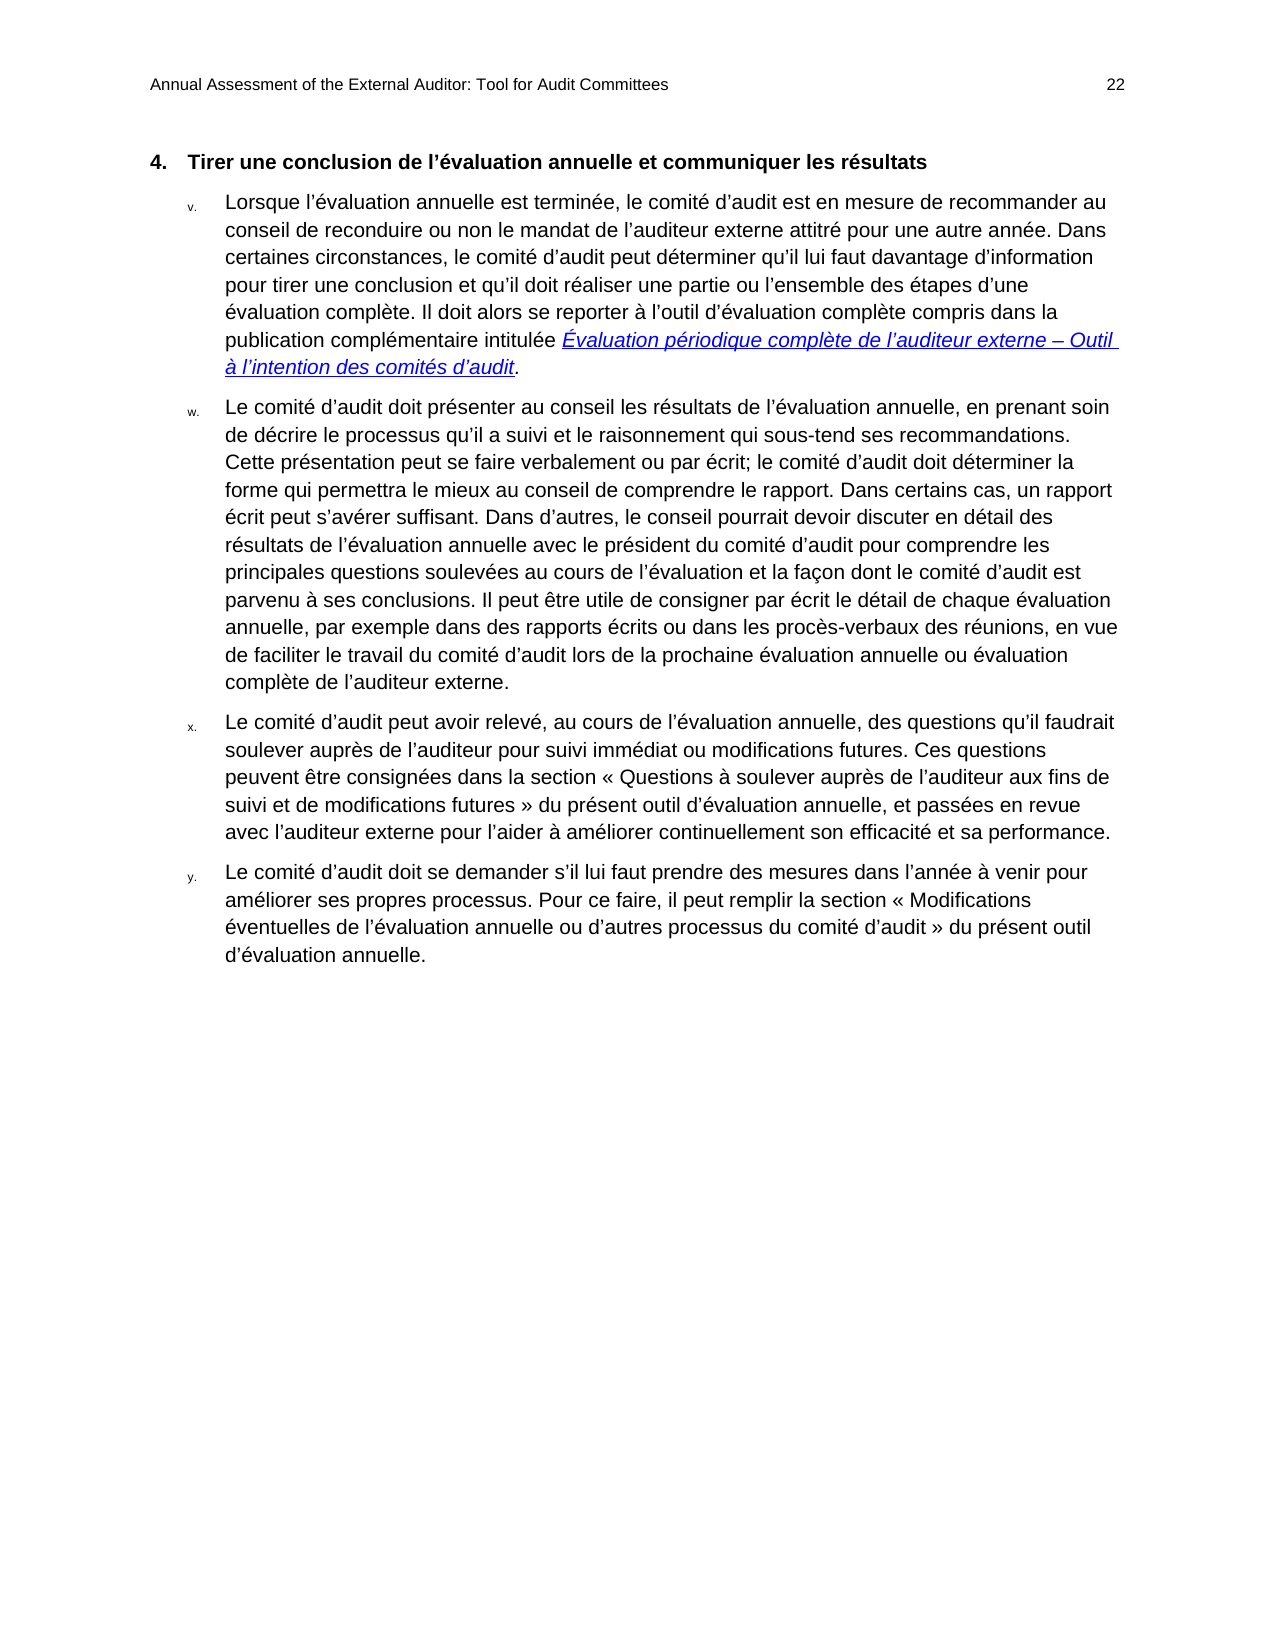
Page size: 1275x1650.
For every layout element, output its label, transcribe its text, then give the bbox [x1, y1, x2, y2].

list Le comité d’audit doit se demander s’il lui faut prendre des mesures dans l’année à venir pour améliorer ses propres processus. Pour ce faire, il peut remplir la section « Modifications éventuelles de l’évaluation annuelle ou d’autres processus du comité d’audit » du présent outil d’évaluation annuelle. [187, 860, 1125, 966]
list Le comité d’audit peut avoir relevé, au cours de l’évaluation annuelle, des questions qu’il faudrait soulever auprès de l’auditeur pour suivi immédiat ou modifications futures. Ces questions peuvent être consignées dans la section « Questions à soulever auprès de l’auditeur aux fins de suivi et de modifications futures » du présent outil d’évaluation annuelle, et passées en revue avec l’auditeur externe pour l’aider à améliorer continuellement son efficacité et sa performance. [187, 710, 1125, 844]
list Lorsque l’évaluation annuelle est terminée, le comité d’audit est en mesure de recommander au conseil de reconduire ou non le mandat de l’auditeur externe attitré pour une autre année. Dans certaines circonstances, le comité d’audit peut déterminer qu’il lui faut davantage d’information pour tirer une conclusion et qu’il doit réaliser une partie ou l’ensemble des étapes d’une évaluation complète. Il doit alors se reporter à l’outil d’évaluation complète compris dans la publication complémentaire intitulée Évaluation périodique complète de l’auditeur externe – Outil à l’intention des comités d’audit. [187, 190, 1125, 379]
list Le comité d’audit doit présenter au conseil les résultats de l’évaluation annuelle, en prenant soin de décrire le processus qu’il a suivi et le raisonnement qui sous-tend ses recommandations. Cette présentation peut se faire verbalement ou par écrit; le comité d’audit doit déterminer la forme qui permettra le mieux au conseil de comprendre le rapport. Dans certains cas, un rapport écrit peut s’avérer suffisant. Dans d’autres, le conseil pourrait devoir discuter en détail des résultats de l’évaluation annuelle avec le président du comité d’audit pour comprendre les principales questions soulevées au cours de l’évaluation et la façon dont le comité d’audit est parvenu à ses conclusions. Il peut être utile de consigner par écrit le détail de chaque évaluation annuelle, par exemple dans des rapports écrits ou dans les procès-verbaux des réunions, en vue de faciliter le travail du comité d’audit lors de la prochaine évaluation annuelle ou évaluation complète de l’auditeur externe. [187, 395, 1125, 694]
list Tirer une conclusion de l’évaluation annuelle et communiquer les résultats [150, 150, 1125, 174]
